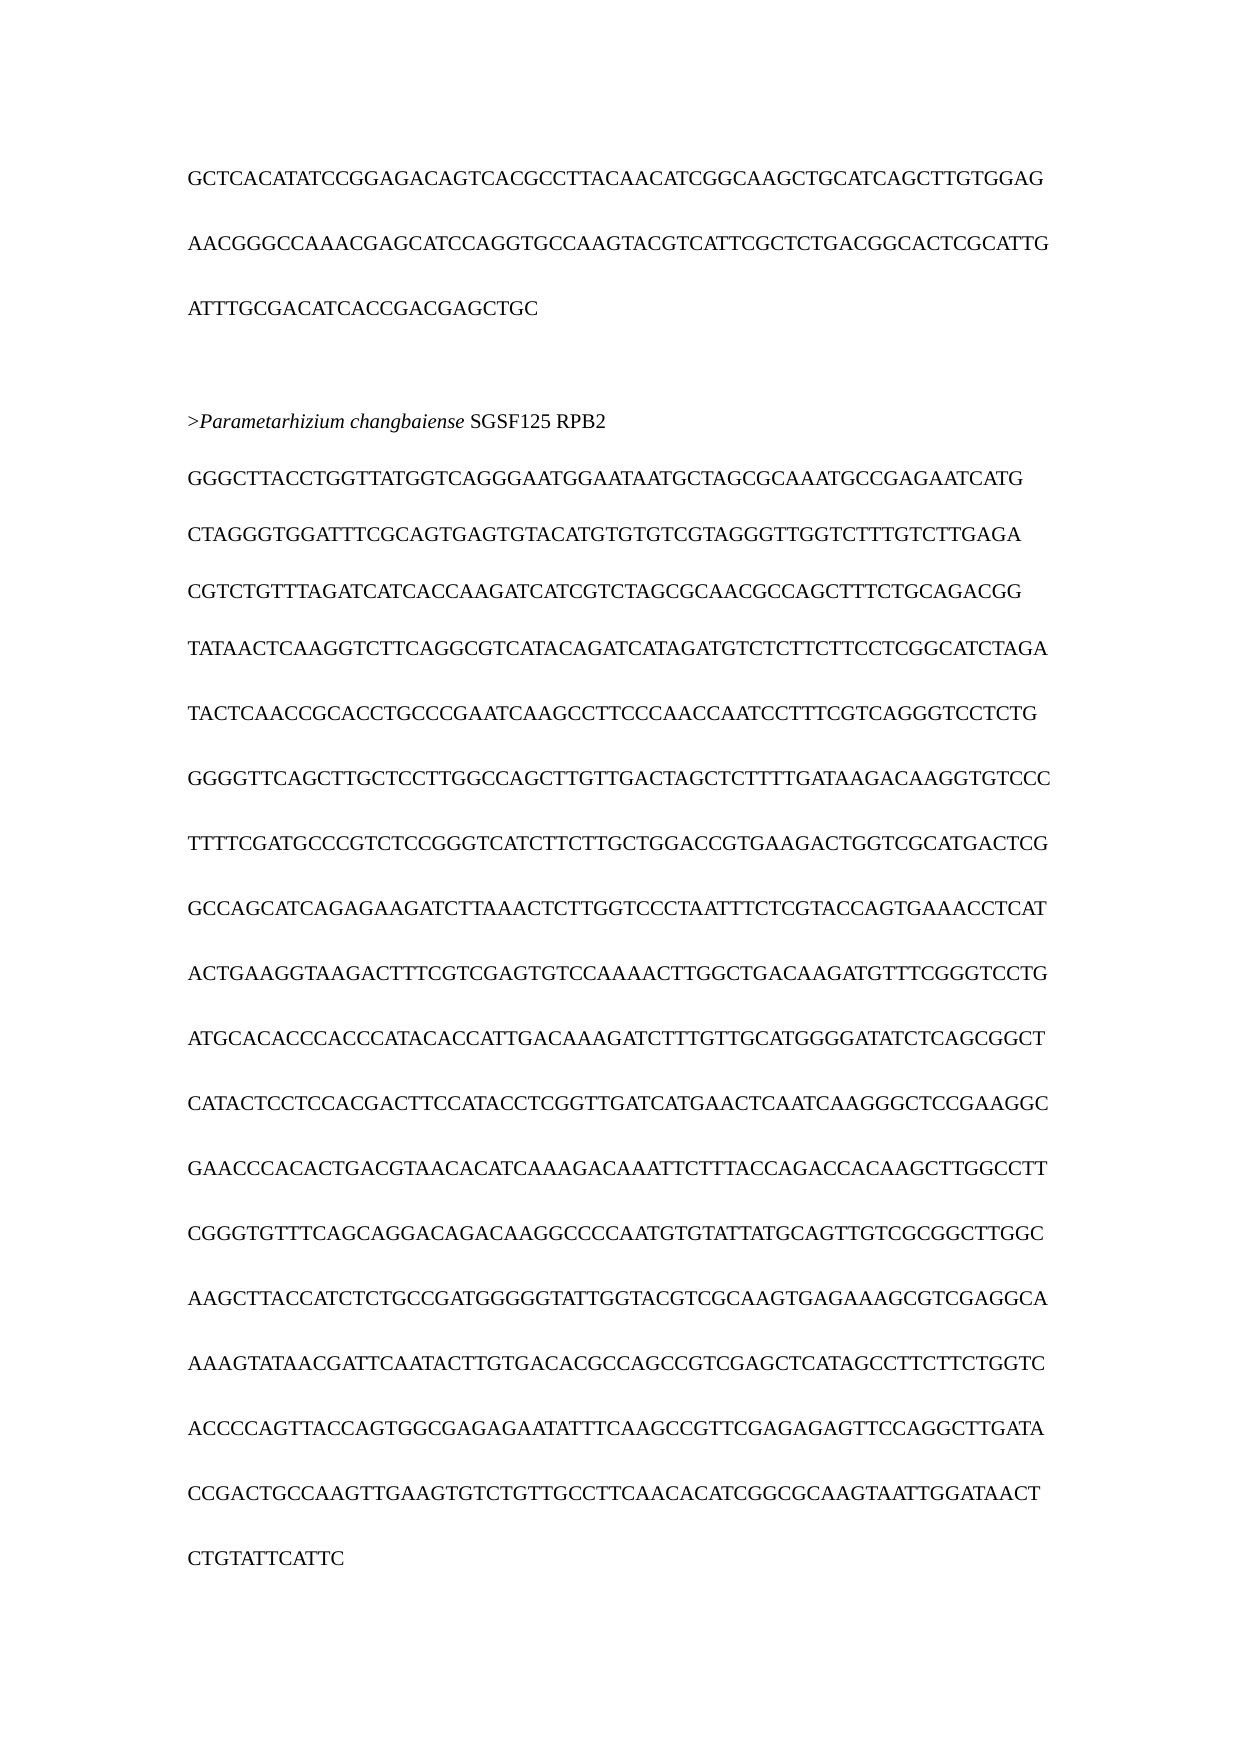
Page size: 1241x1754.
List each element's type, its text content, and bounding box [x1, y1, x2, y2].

text TATAACTCAAGGTCTTCAGGCGTCATACAGATCATAGATGTCTCTTCTTCCTCGGCATCTAGATACTCAACCGCACCTGCCCGAATCAAGCCTTCCCAACCAATCCTTTCGTCAGGGTCCTCTGGGGGTTCAGCTTGCTCCTTGGCCAGCTTGTTGACTAGCTCTTTTGATAAGACAAGGTGTCCCTTTTCGATGCCCGTCTCCGGGTCATCTTCTTGCTGGACCGTGAAGACTGGTCGCATGACTCGGCCAGCATCAGAGAAGATCTTAAACTCTTGGTCCCTAATTTCTCGTACCAGTGAAACCTCATACTGAAGGTAAGACTTTCGTCGAGTGTCCAAAACTTGGCTGACAAGATGTTTCGGGTCCTGATGCACACCCACCCATACACCATTGACAAAGATCTTTGTTGCATGGGGATATCTCAGCGGCTCATACTCCTCCACGACTTCCATACCTCGGTTGATCATGAACTCAATCAAGGGCTCCGAAGGCGAACCCACACTGACGTAACACATCAAAGACAAATTCTTTACCAGACCACAAGCTTGGCCTTCGGGTGTTTCAGCAGGACAGACAAGGCCCCAATGTGTATTATGCAGTTGTCGCGGCTTGGCAAGCTTACCATCTCTGCCGATGGGGGTATTGGTACGTCGCAAGTGAGAAAGCGTCGAGGCAAAAGTATAACGATTCAATACTTGTGACACGCCAGCCGTCGAGCTCATAGCCTTCTTCTGGTCACCCCAGTTACCAGTGGCGAGAGAATATTTCAAGCCGTTCGAGAGAGTTCCAGGCTTGATACCGACTGCCAAGTTGAAGTGTCTGTTGCCTTCAACACATCGGCGCAAGTAATTGGATAACTCTGTATTCATTC [187, 631, 1053, 1574]
text GGGCTTACCTGGTTATGGTCAGGGAATGGAATAATGCTAGCGCAAATGCCGAGAATCATG [187, 462, 1053, 494]
text >Parametarhizium changbaiense SGSF125 RPB2 [187, 405, 1053, 438]
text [187, 162, 1053, 324]
text CGTCTGTTTAGATCATCACCAAGATCATCGTCTAGCGCAACGCCAGCTTTCTGCAGACGG [187, 575, 1053, 607]
text CTAGGGTGGATTTCGCAGTGAGTGTACATGTGTGTCGTAGGGTTGGTCTTTGTCTTGAGA [187, 518, 1053, 551]
